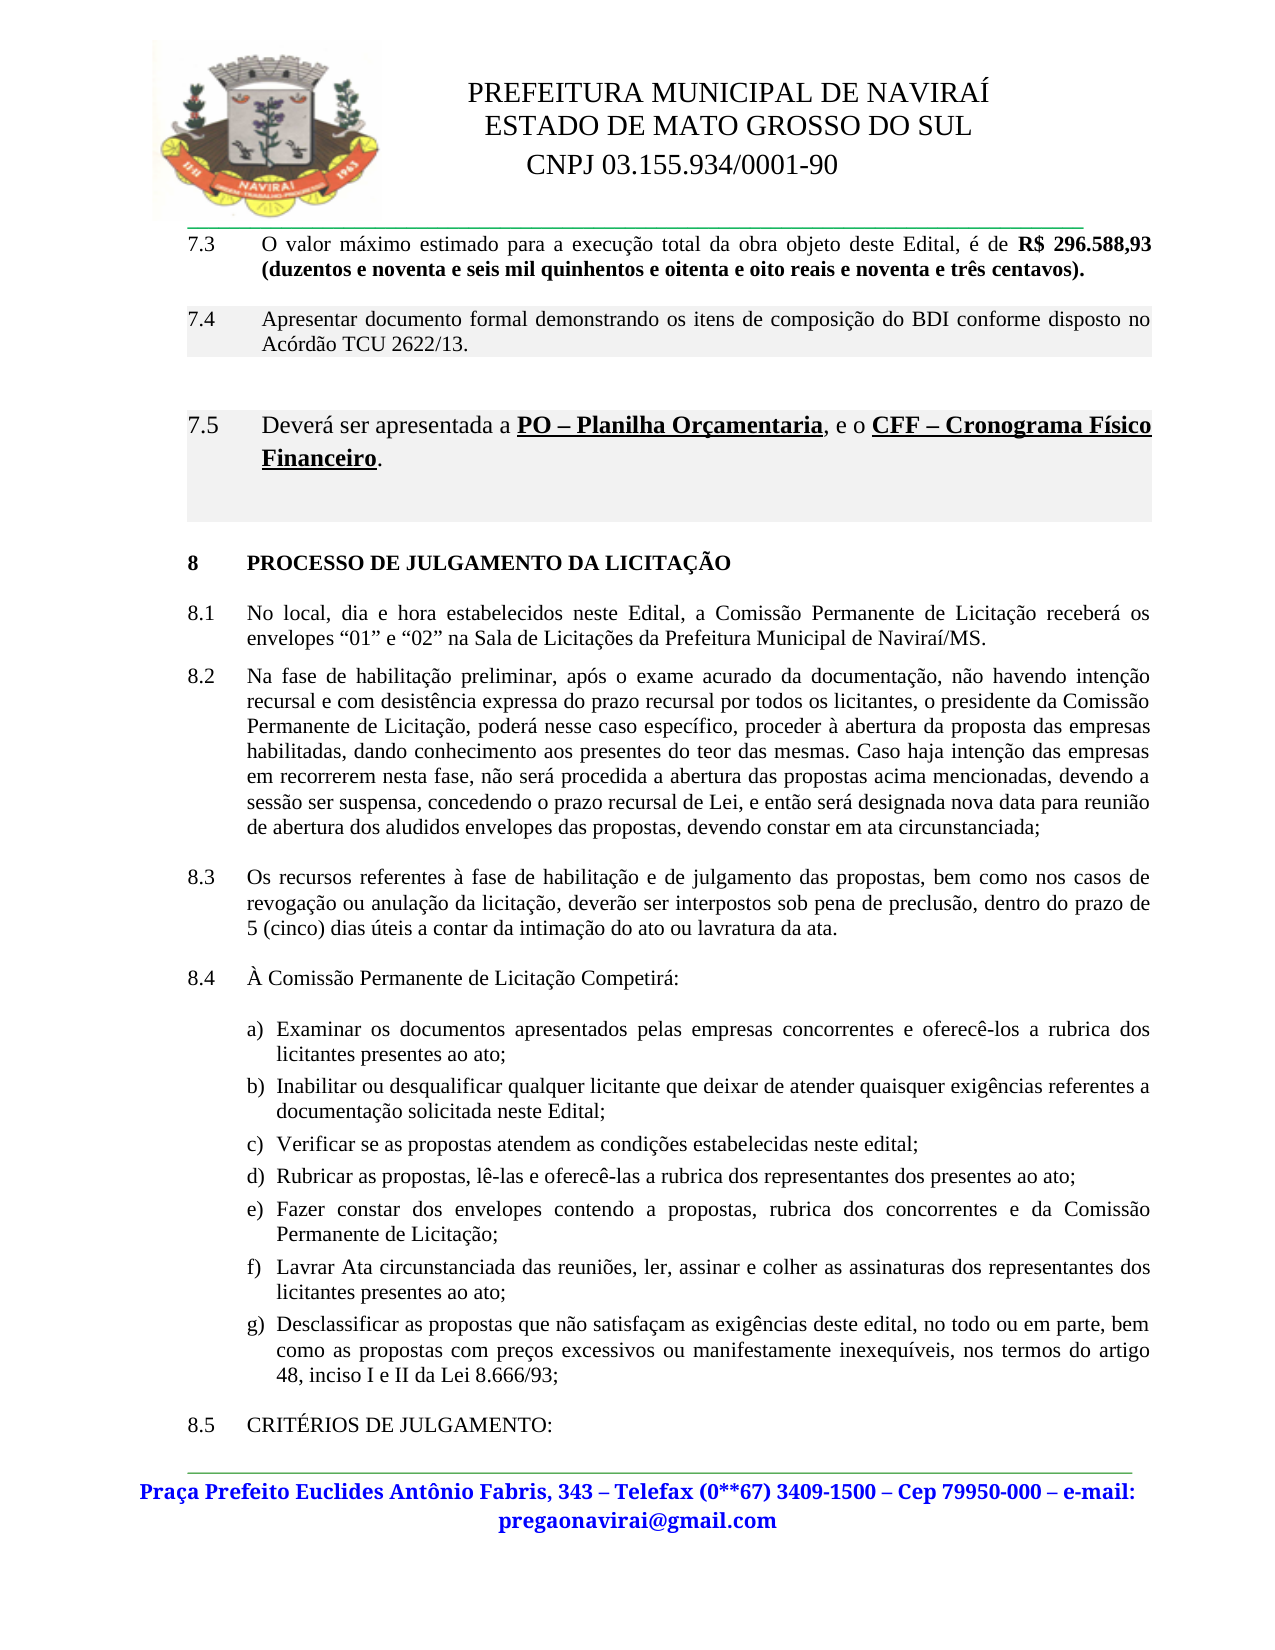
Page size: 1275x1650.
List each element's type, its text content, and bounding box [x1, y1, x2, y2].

list Fazer constar dos envelopes contendo a propostas, rubrica dos concorrentes e da Comissão Permanente de Licitação; [247, 1196, 1152, 1246]
text 8.5 CRITÉRIOS DE JULGAMENTO: [187, 1412, 1152, 1437]
text 8 PROCESSO DE JULGAMENTO DA LICITAÇÃO [187, 550, 1152, 575]
text 8.3 Os recursos referentes à fase de habilitação e de julgamento das propostas, bem como nos casos de revogação ou anulação da licitação, deverão ser interpostos sob pena de preclusão, dentro do prazo de 5 (cinco) dias úteis a contar da intimação do ato ou lavratura da ata. [187, 864, 1152, 940]
text 7.3 O valor máximo estimado para a execução total da obra objeto deste Edital, é de R$ 296.588,93 (duzentos e noventa e seis mil quinhentos e oitenta e oito reais e noventa e três centavos). [187, 231, 1152, 281]
list Rubricar as propostas, lê-las e oferecê-las a rubrica dos representantes dos presentes ao ato; [247, 1163, 1152, 1189]
text 8.4 À Comissão Permanente de Licitação Competirá: [187, 965, 1152, 990]
list Verificar se as propostas atendem as condições estabelecidas neste edital; [247, 1131, 1152, 1156]
picture [152, 40, 389, 221]
text 7.5 Deverá ser apresentada a PO – Planilha Orçamentaria, e o CFF – Cronograma Físico Financeiro. [187, 410, 1152, 472]
list Lavrar Ata circunstanciada das reuniões, ler, assinar e colher as assinaturas dos representantes dos licitantes presentes ao ato; [247, 1254, 1152, 1304]
text 7.4 Apresentar documento formal demonstrando os itens de composição do BDI conforme disposto no Acórdão TCU 2622/13. [187, 306, 1152, 357]
list Desclassificar as propostas que não satisfaçam as exigências deste edital, no todo ou em parte, bem como as propostas com preços excessivos ou manifestamente inexequíveis, nos termos do artigo 48, inciso I e II da Lei 8.666/93; [247, 1311, 1152, 1387]
list Examinar os documentos apresentados pelas empresas concorrentes e oferecê-los a rubrica dos licitantes presentes ao ato; [247, 1016, 1152, 1066]
list Inabilitar ou desqualificar qualquer licitante que deixar de atender quaisquer exigências referentes a documentação solicitada neste Edital; [247, 1073, 1152, 1124]
text 8.1 No local, dia e hora estabelecidos neste Edital, a Comissão Permanente de Licitação receberá os envelopes “01” e “02” na Sala de Licitações da Prefeitura Municipal de Naviraí/MS. [187, 600, 1152, 651]
text 8.2 Na fase de habilitação preliminar, após o exame acurado da documentação, não havendo intenção recursal e com desistência expressa do prazo recursal por todos os licitantes, o presidente da Comissão Permanente de Licitação, poderá nesse caso específico, proceder à abertura da proposta das empresas habilitadas, dando conhecimento aos presentes do teor das mesmas. Caso haja intenção das empresas em recorrerem nesta fase, não será procedida a abertura das propostas acima mencionadas, devendo a sessão ser suspensa, concedendo o prazo recursal de Lei, e então será designada nova data para reunião de abertura dos aludidos envelopes das propostas, devendo constar em ata circunstanciada; [187, 663, 1152, 839]
